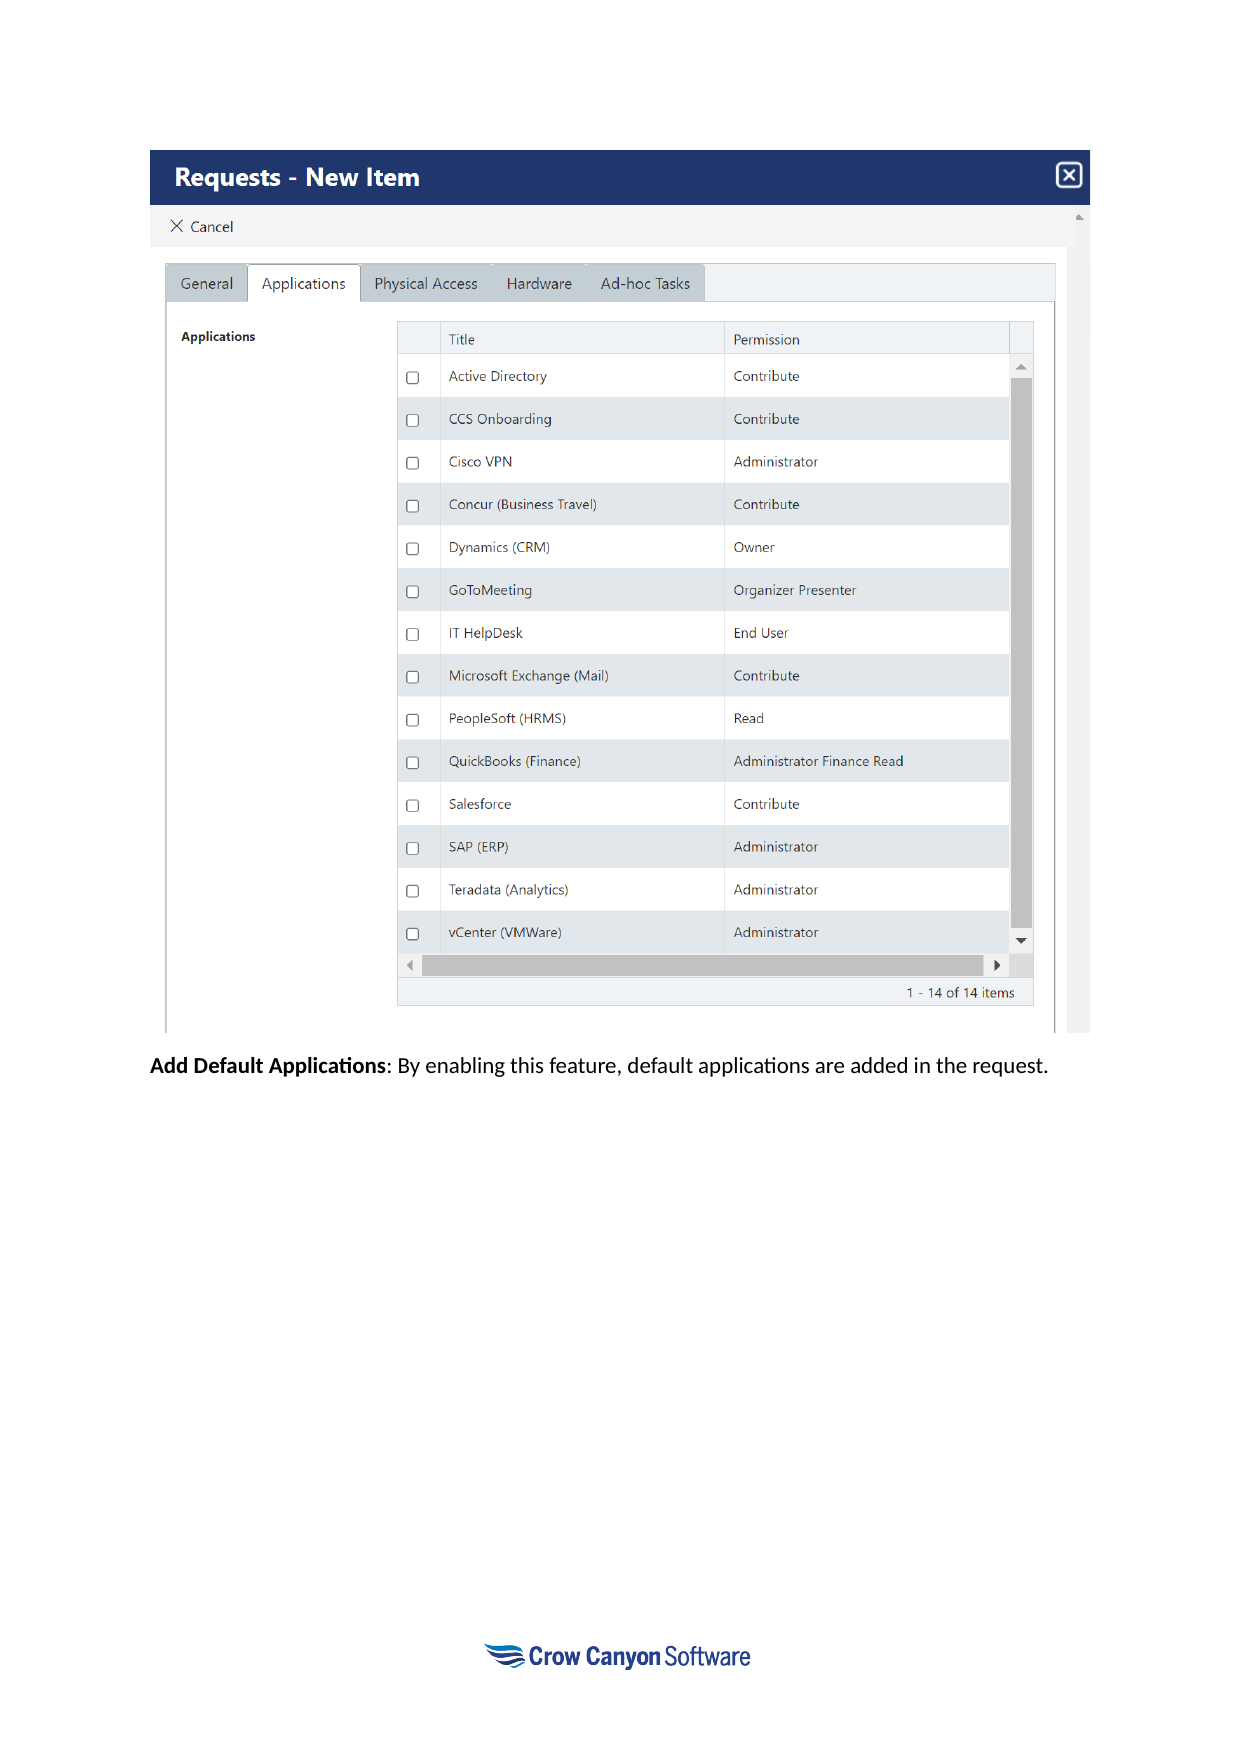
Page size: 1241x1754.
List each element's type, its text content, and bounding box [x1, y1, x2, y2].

text Add Default Applications: By enabling this feature, default applications are added in the request. [150, 1052, 1090, 1079]
picture [477, 1636, 756, 1675]
picture [150, 150, 1091, 1033]
